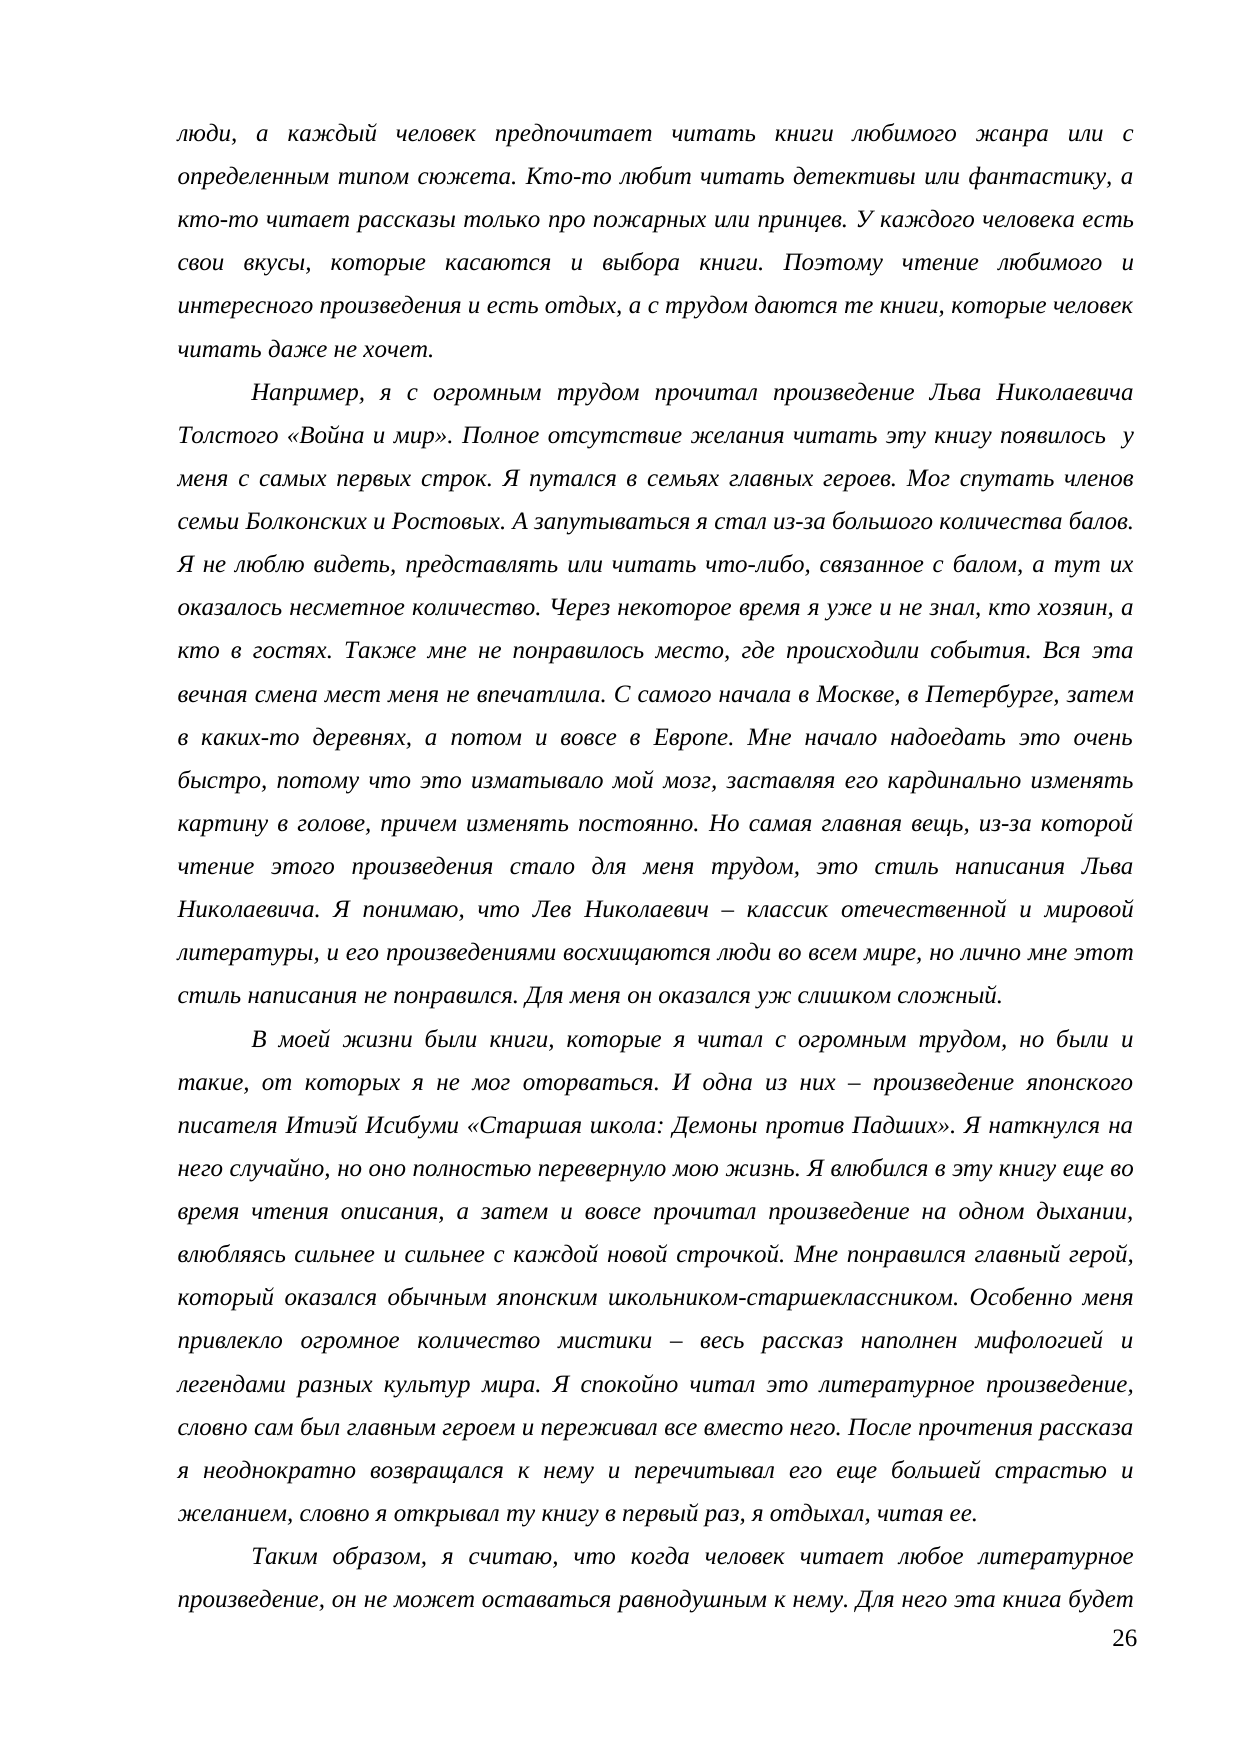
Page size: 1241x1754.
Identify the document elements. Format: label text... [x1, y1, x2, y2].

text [177, 118, 1137, 362]
text В моей жизни были книги, которые я читал с огромным трудом, но были и такие, от которых я не мог оторваться. И одна из них – произведение японского писателя Итиэй Исибуми «Старшая школа: Демоны против Падших». Я наткнулся на него случайно, но оно полностью перевернуло мою жизнь. Я влюбился в эту книгу еще во время чтения описания, а затем и вовсе прочитал произведение на одном дыхании, влюбляясь сильнее и сильнее с каждой новой строчкой. Мне понравился главный герой, который оказался обычным японским школьником-старшеклассником. Особенно меня привлекло огромное количество мистики – весь рассказ наполнен мифологией и легендами разных культур мира. Я спокойно читал это литературное произведение, словно сам был главным героем и переживал все вместо него. После прочтения рассказа я неоднократно возвращался к нему и перечитывал его еще большей страстью и желанием, словно я открывал ту книгу в первый раз, я отдыхал, читая ее. [177, 1024, 1137, 1527]
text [177, 1541, 1137, 1613]
text Например, я с огромным трудом прочитал произведение Льва Николаевича Толстого «Война и мир». Полное отсутствие желания читать эту книгу появилось у меня с самых первых строк. Я путался в семьях главных героев. Мог спутать членов семьи Болконских и Ростовых. А запутываться я стал из-за большого количества балов. Я не люблю видеть, представлять или читать что-либо, связанное с балом, а тут их оказалось несметное количество. Через некоторое время я уже и не знал, кто хозяин, а кто в гостях. Также мне не понравилось место, где происходили события. Вся эта вечная смена мест меня не впечатлила. С самого начала в Москве, в Петербурге, затем в каких-то деревнях, а потом и вовсе в Европе. Мне начало надоедать это очень быстро, потому что это изматывало мой мозг, заставляя его кардинально изменять картину в голове, причем изменять постоянно. Но самая главная вещь, из-за которой чтение этого произведения стало для меня трудом, это стиль написания Льва Николаевича. Я понимаю, что Лев Николаевич – классик отечественной и мировой литературы, и его произведениями восхищаются люди во всем мире, но лично мне этот стиль написания не понравился. Для меня он оказался уж слишком сложный. [177, 377, 1137, 1009]
